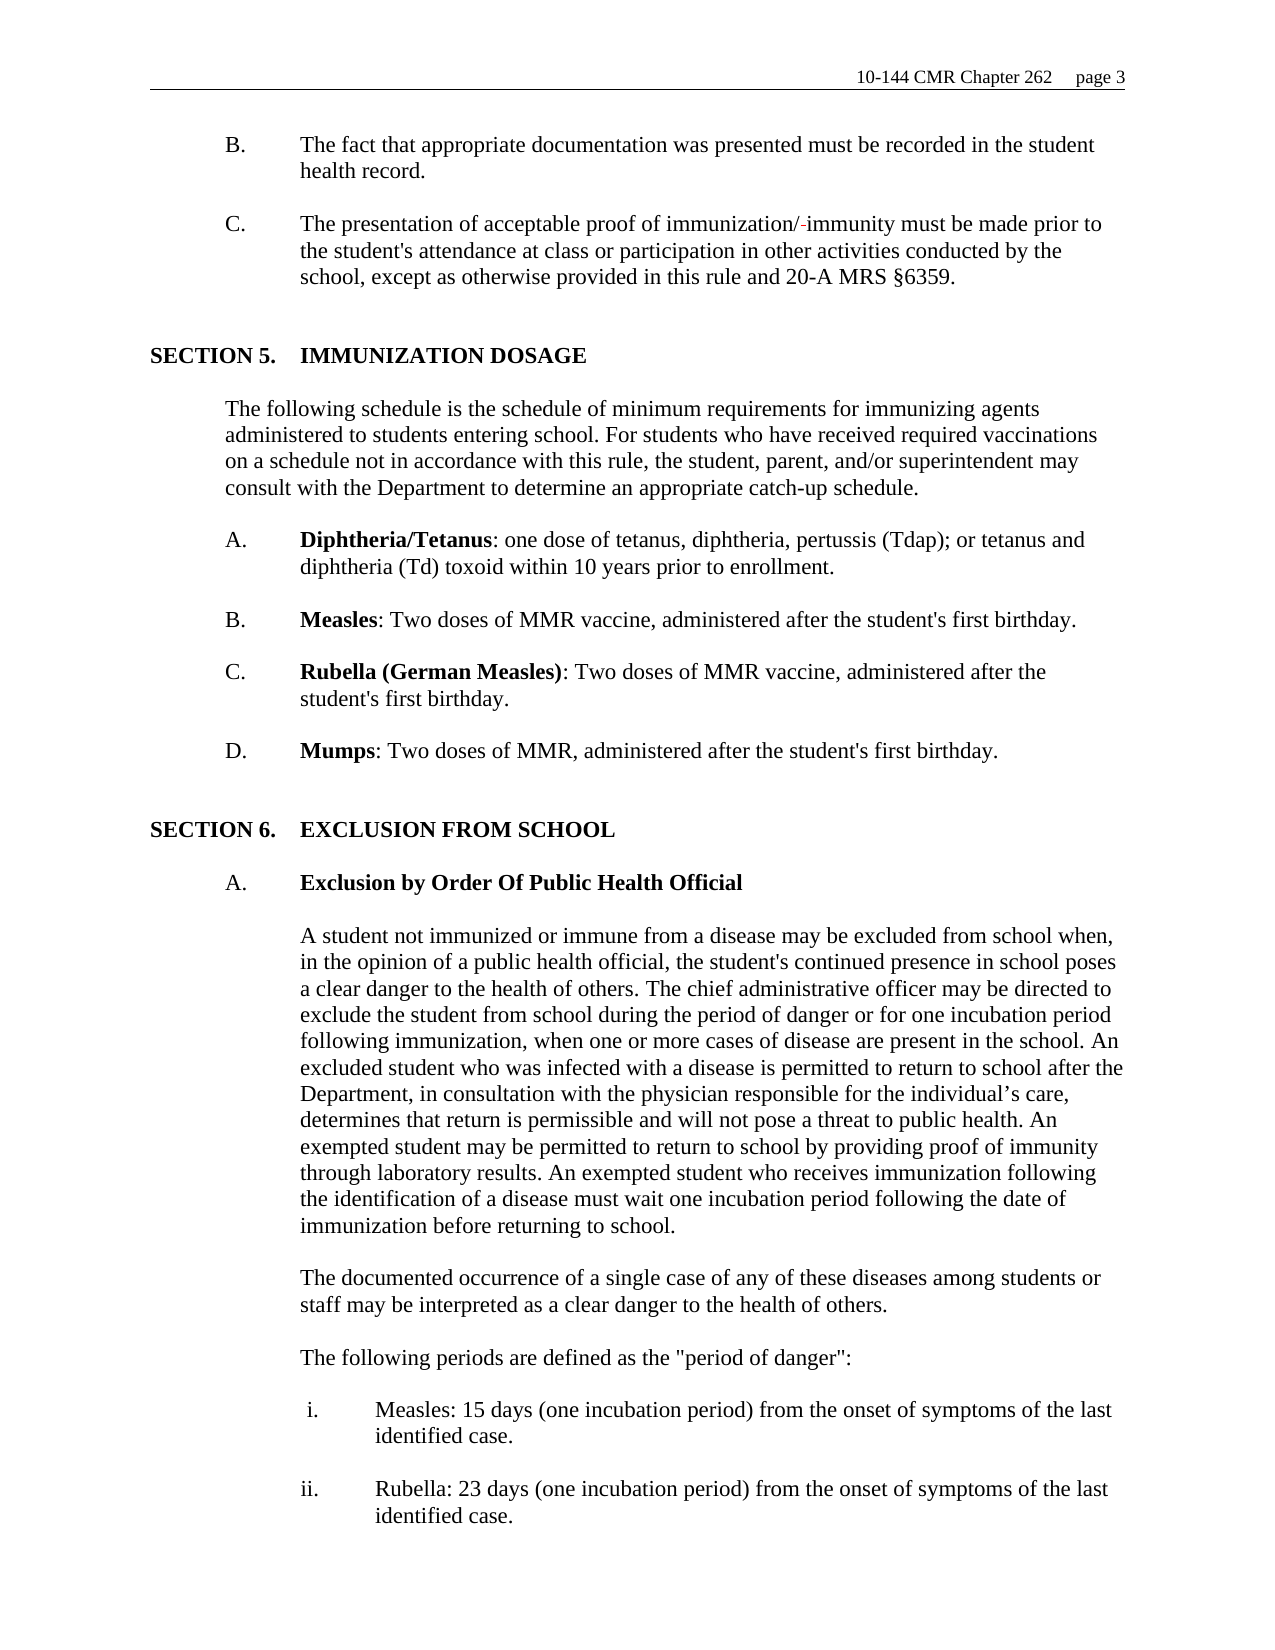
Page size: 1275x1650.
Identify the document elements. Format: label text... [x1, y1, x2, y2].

text A. Diphtheria/Tetanus: one dose of tetanus, diphtheria, pertussis (Tdap); or tetanus and diphtheria (Td) toxoid within 10 years prior to enrollment. [150, 527, 1125, 579]
text C. The presentation of acceptable proof of immunization/ immunity must be made prior to the student's attendance at class or participation in other activities conducted by the school, except as otherwise provided in this rule and 20-A MRS §6359. [150, 210, 1125, 289]
text SECTION 6. EXCLUSION FROM SCHOOL [150, 816, 1125, 843]
text A. Exclusion by Order Of Public Health Official [150, 869, 1125, 896]
text C. Rubella (German Measles): Two doses of MMR vaccine, administered after the student's first birthday. [150, 658, 1125, 711]
text B. Measles: Two doses of MMR vaccine, administered after the student's first birthday. [150, 606, 1125, 632]
list Rubella: 23 days (one incubation period) from the onset of symptoms of the last identified case. [319, 1475, 1125, 1528]
text A student not immunized or immune from a disease may be excluded from school when, in the opinion of a public health official, the student's continued presence in school poses a clear danger to the health of others. The chief administrative officer may be directed to exclude the student from school during the period of danger or for one incubation period following immunization, when one or more cases of disease are present in the school. An excluded student who was infected with a disease is permitted to return to school after the Department, in consultation with the physician responsible for the individual’s care, determines that return is permissible and will not pose a threat to public health. An exempted student may be permitted to return to school by providing proof of immunity through laboratory results. An exempted student who receives immunization following the identification of a disease must wait one incubation period following the date of immunization before returning to school. [150, 922, 1125, 1238]
text B. The fact that appropriate documentation was presented must be recorded in the student health record. [150, 131, 1125, 184]
text SECTION 5. IMMUNIZATION DOSAGE [150, 342, 1125, 368]
text The documented occurrence of a single case of any of these diseases among students or staff may be interpreted as a clear danger to the health of others. [150, 1264, 1125, 1317]
text The following periods are defined as the "period of danger": [150, 1343, 1125, 1370]
text D. Mumps: Two doses of MMR, administered after the student's first birthday. [150, 737, 1125, 764]
text The following schedule is the schedule of minimum requirements for immunizing agents administered to students entering school. For students who have received required vaccinations on a schedule not in accordance with this rule, the student, parent, and/or superintendent may consult with the Department to determine an appropriate catch-up schedule. [150, 395, 1125, 500]
list Measles: 15 days (one incubation period) from the onset of symptoms of the last identified case. [319, 1396, 1125, 1449]
